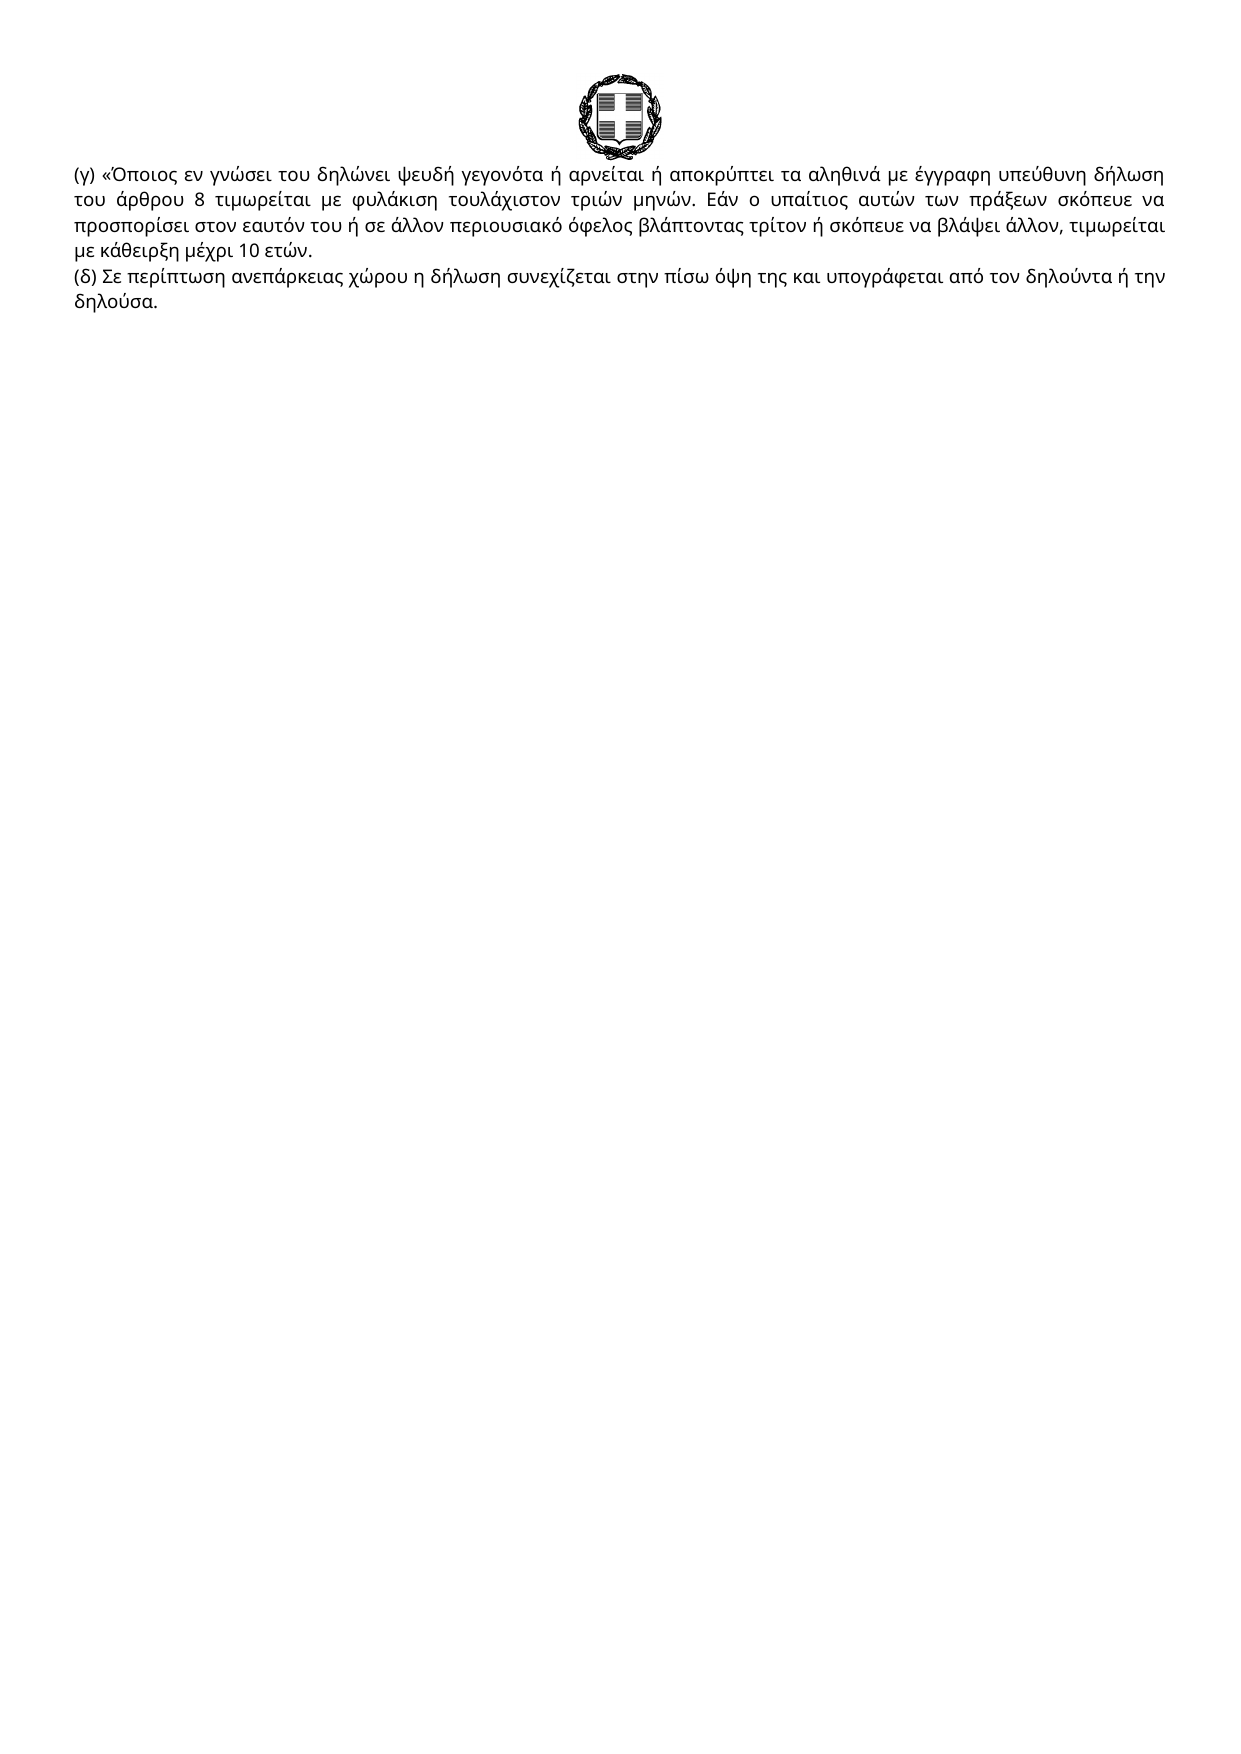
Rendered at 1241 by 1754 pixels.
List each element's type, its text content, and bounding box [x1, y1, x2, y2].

text (γ) «Όποιος εν γνώσει του δηλώνει ψευδή γεγονότα ή αρνείται ή αποκρύπτει τα αληθινά με έγγραφη υπεύθυνη δήλωση του άρθρου 8 τιμωρείται με φυλάκιση τουλάχιστον τριών μηνών. Εάν ο υπαίτιος αυτών των πράξεων σκόπευε να προσπορίσει στον εαυτόν του ή σε άλλον περιουσιακό όφελος βλάπτοντας τρίτον ή σκόπευε να βλάψει άλλον, τιμωρείται με κάθειρξη μέχρι 10 ετών. [74, 161, 1167, 263]
text (δ) Σε περίπτωση ανεπάρκειας χώρου η δήλωση συνεχίζεται στην πίσω όψη της και υπογράφεται από τον δηλούντα ή την δηλούσα. [74, 263, 1167, 314]
picture [576, 73, 664, 161]
